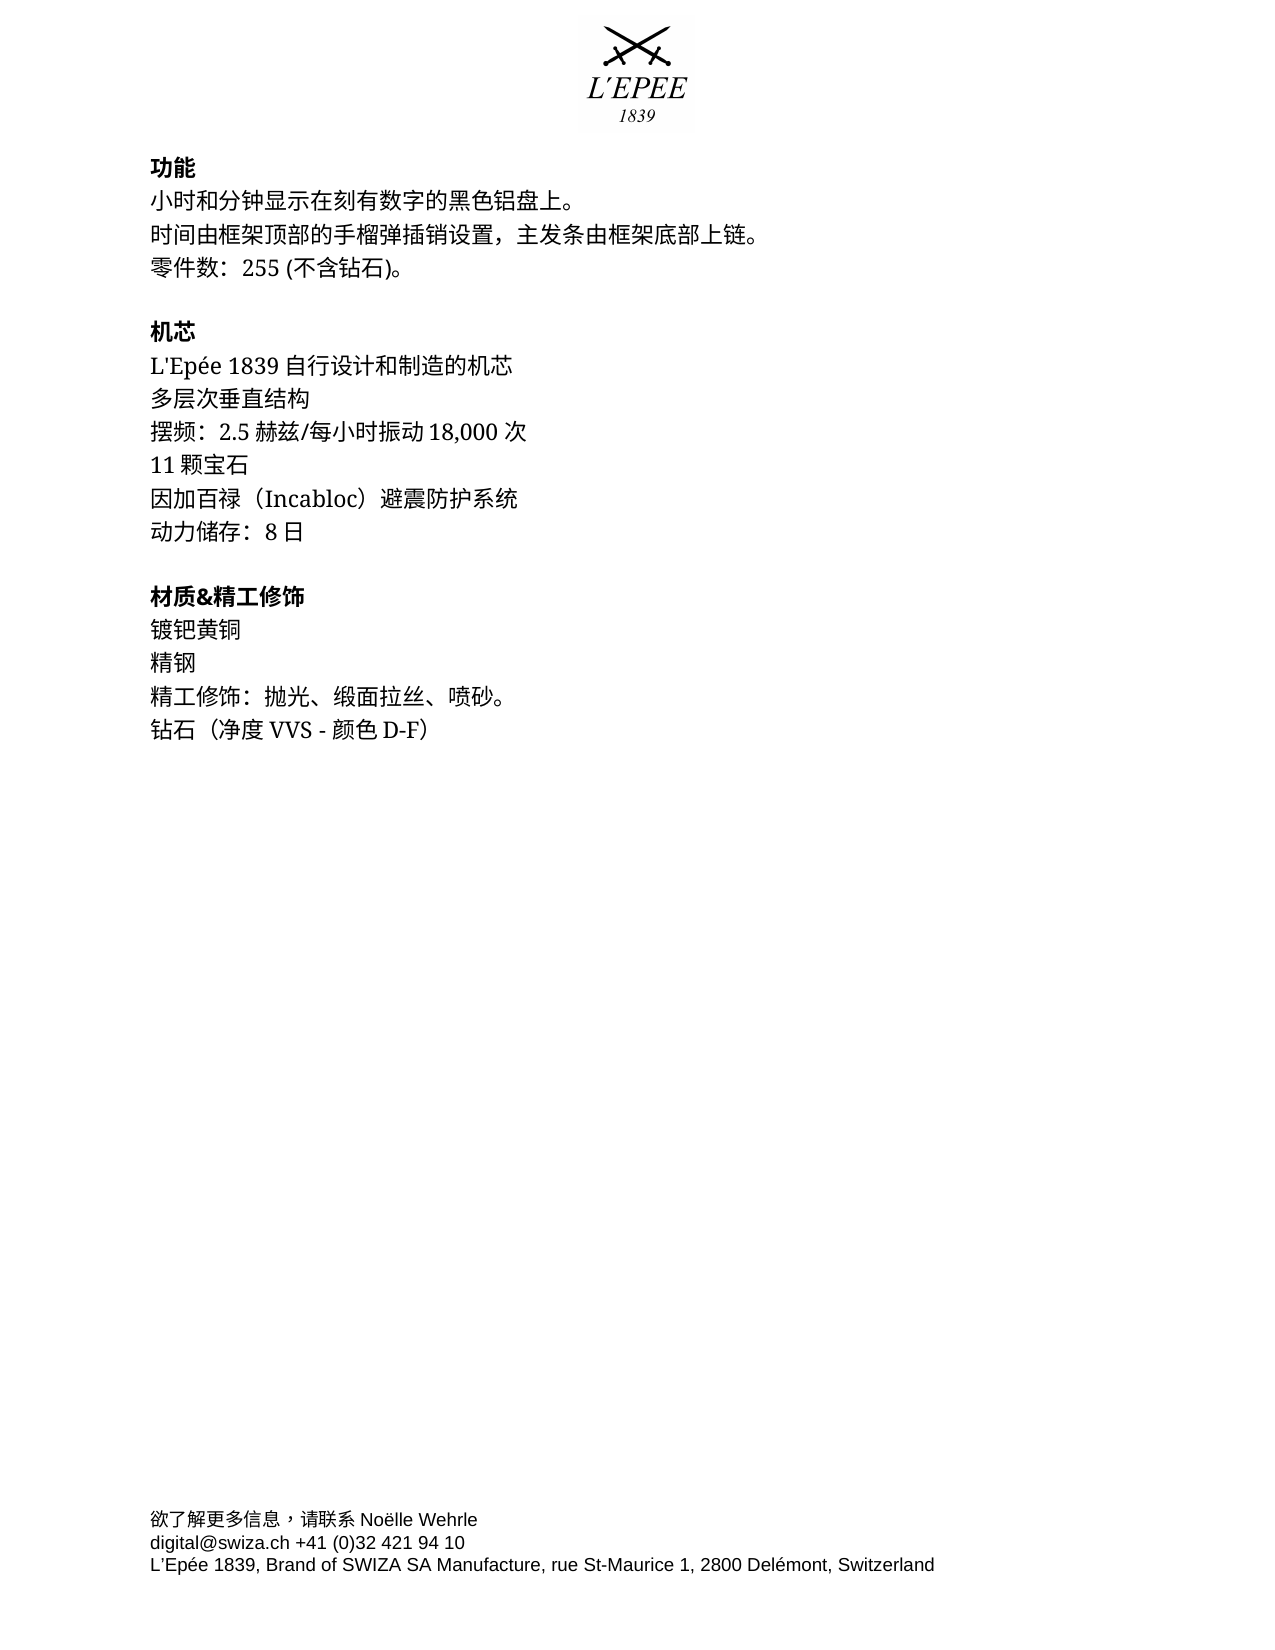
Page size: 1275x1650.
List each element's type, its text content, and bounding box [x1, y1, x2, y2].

text 零件数：255 (不含钻石)。 [150, 250, 1125, 283]
text 摆频：2.5赫兹/每小时振动18,000 次 [150, 414, 1125, 447]
text 小时和分钟显示在刻有数字的黑色铝盘上。 [150, 183, 1125, 216]
text L'Epée 1839自行设计和制造的机芯 [150, 347, 1125, 381]
text 钻石（净度VVS - 颜色D-F） [150, 712, 1125, 745]
text 镀钯黄铜 [150, 612, 1125, 645]
text 精工修饰：抛光、缎面拉丝、喷砂。 [150, 678, 1125, 712]
text 功能 [150, 150, 1125, 183]
text 11颗宝石 [150, 447, 1125, 481]
text 多层次垂直结构 [150, 381, 1125, 414]
text 精钢 [150, 645, 1125, 678]
text 时间由框架顶部的手榴弹插销设置，主发条由框架底部上链。 [150, 216, 1125, 250]
picture [578, 15, 696, 133]
text 动力储存：8日 [150, 514, 1125, 547]
text 机芯 [150, 314, 1125, 347]
text 因加百禄（Incabloc）避震防护系统 [150, 481, 1125, 514]
text 材质&精工修饰 [150, 579, 1125, 612]
